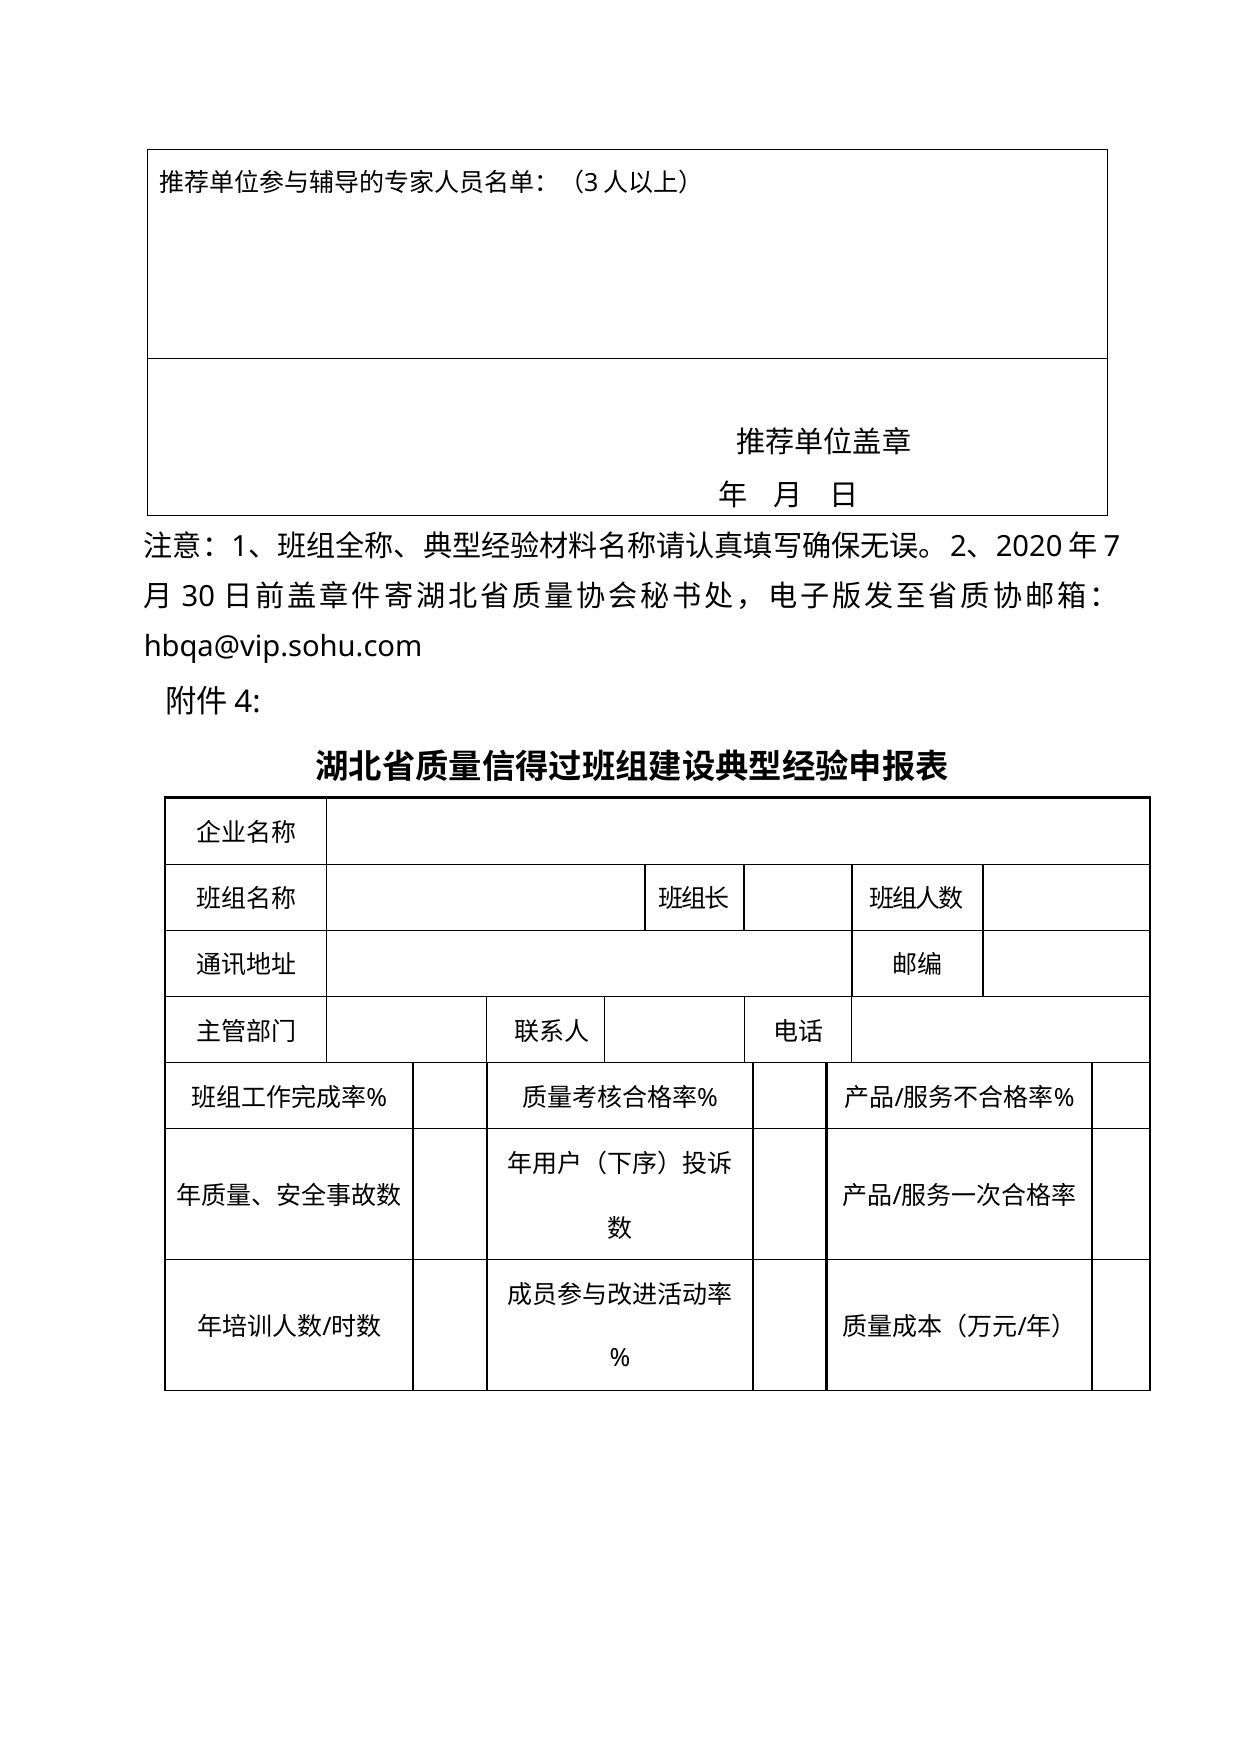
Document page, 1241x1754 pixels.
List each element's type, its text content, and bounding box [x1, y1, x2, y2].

table_cell [745, 865, 851, 929]
table_cell [1093, 1063, 1149, 1128]
table_cell [327, 997, 486, 1062]
table_cell [754, 1260, 825, 1390]
table_cell 邮编 [853, 931, 982, 996]
table_cell 产品/服务不合格率% [828, 1063, 1091, 1128]
table_cell [414, 1260, 486, 1390]
table_cell [327, 931, 851, 996]
table_cell [327, 865, 644, 929]
table_cell 推荐单位参与辅导的专家人员名单：（3人以上） [148, 150, 1107, 358]
table_cell 产品/服务一次合格率 [828, 1129, 1091, 1259]
table_cell [414, 1063, 486, 1128]
table_cell 推荐单位盖章 年 月 日 [148, 359, 1107, 515]
table_cell 联系人 [487, 997, 604, 1062]
table_cell 通讯地址 [166, 931, 326, 996]
table_cell 年培训人数/时数 [166, 1260, 412, 1390]
table_cell [1093, 1260, 1149, 1390]
table_cell 成员参与改进活动率% [488, 1260, 752, 1390]
table_cell [1093, 1129, 1149, 1259]
table_cell 班组工作完成率% [166, 1063, 412, 1128]
table_header 企业名称 [166, 799, 326, 863]
table_cell 班组名称 [166, 865, 326, 929]
table_header [327, 799, 1149, 863]
table_cell 质量成本（万元/年） [828, 1260, 1091, 1390]
table_cell [852, 997, 1149, 1062]
text 湖北省质量信得过班组建设典型经验申报表 [165, 731, 1098, 796]
table_cell 班组长 [646, 865, 743, 929]
table_cell 主管部门 [166, 997, 326, 1062]
table_cell [414, 1129, 486, 1259]
table_cell 班组人数 [853, 865, 982, 929]
table_cell 电话 [745, 997, 851, 1062]
table_cell [984, 931, 1149, 996]
text 注意：1、班组全称、典型经验材料名称请认真填写确保无误。2、2020年7月30日前盖章件寄湖北省质量协会秘书处，电子版发至省质协邮箱：hbqa@vip.sohu.com [143, 516, 1120, 666]
table_cell [605, 997, 744, 1062]
table_cell [754, 1129, 825, 1259]
table_cell 年用户（下序）投诉数 [488, 1129, 752, 1259]
table_cell [984, 865, 1149, 929]
table_cell [754, 1063, 825, 1128]
table_cell 质量考核合格率% [488, 1063, 752, 1128]
text 附件4: [165, 666, 1098, 731]
table_cell 年质量、安全事故数 [166, 1129, 412, 1259]
